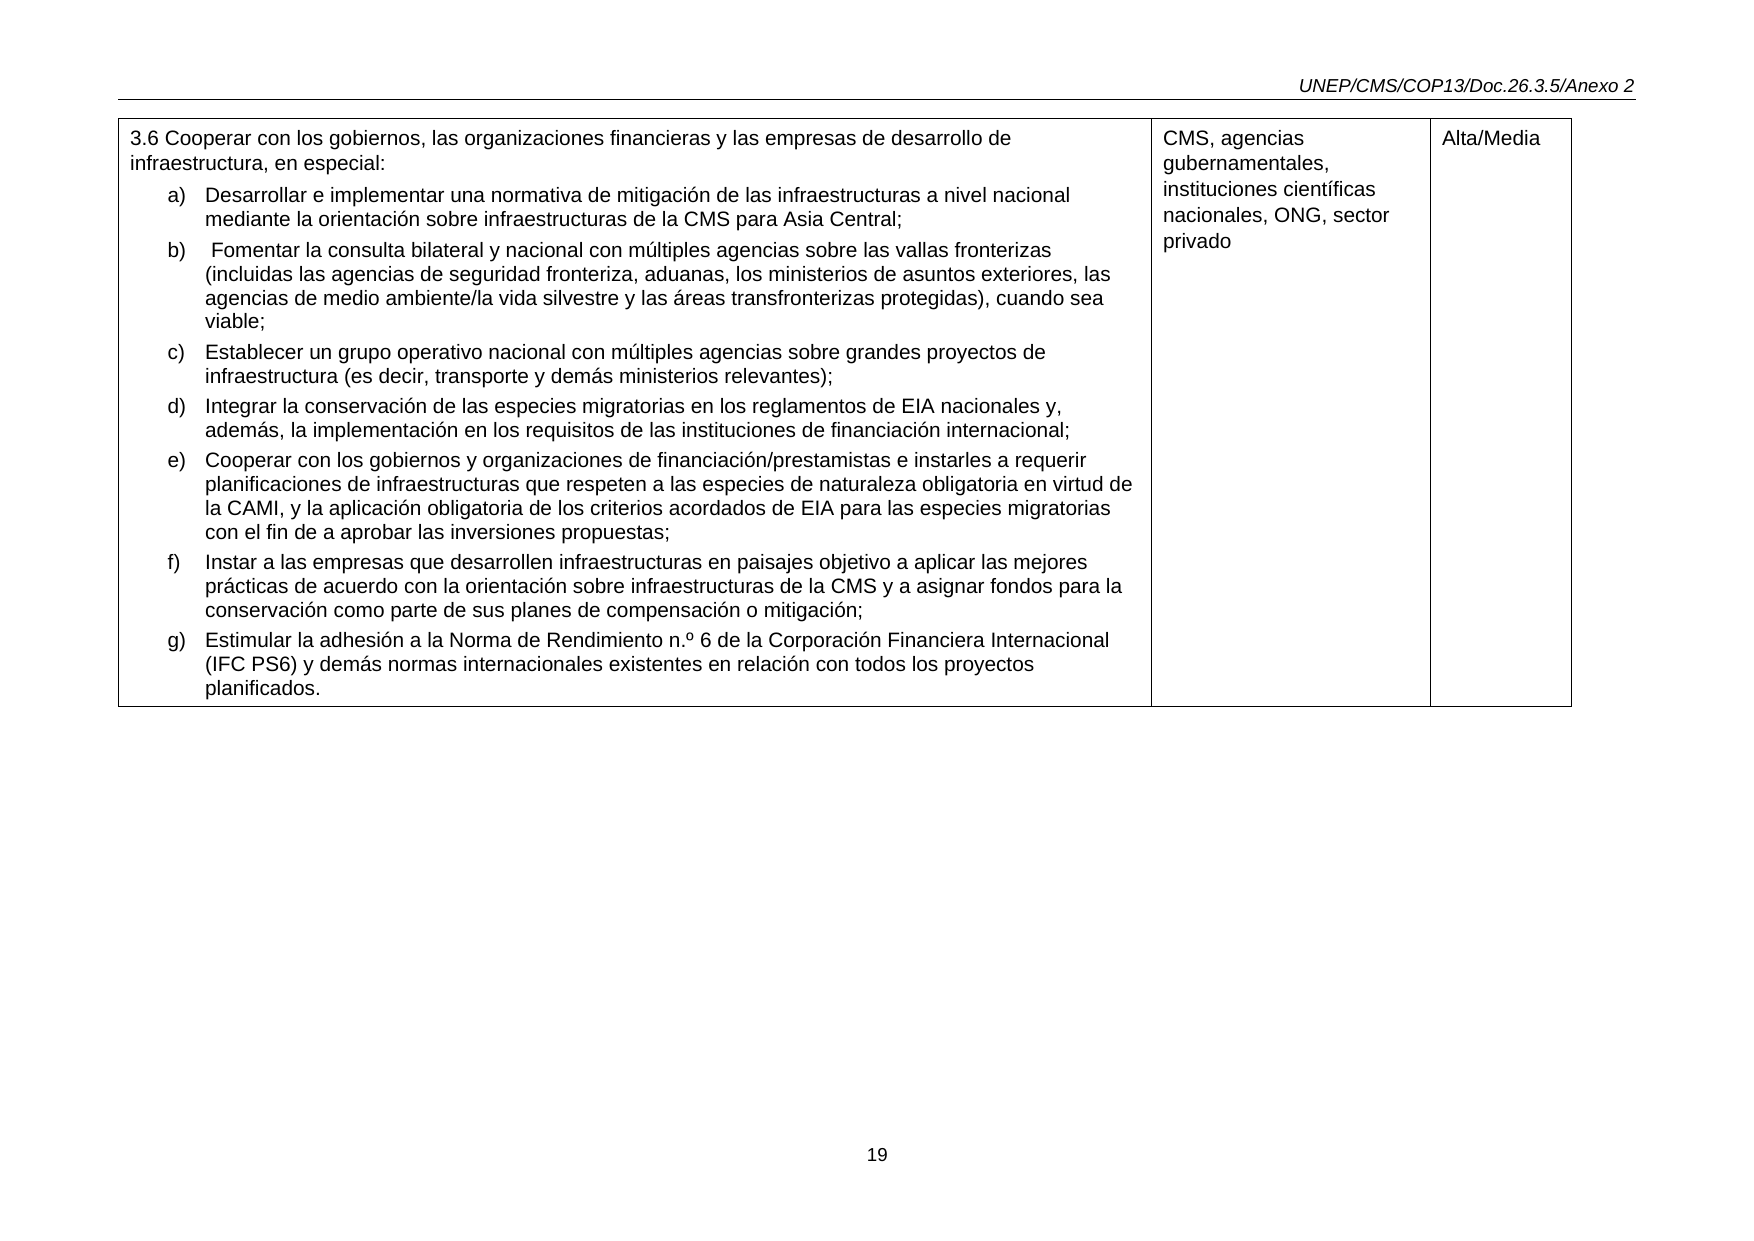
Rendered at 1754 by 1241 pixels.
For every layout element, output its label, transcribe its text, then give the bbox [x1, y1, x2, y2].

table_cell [1152, 119, 1430, 706]
table_cell 3.6 Cooperar con los gobiernos, las organizaciones financieras y las empresas de desarrollo de infraestructura, en especial: Desarrollar e implementar una normativa de mitigación de las infraestructuras a nivel nacional mediante la orientación sobre infraestructuras de la CMS para Asia Central; Fomentar la consulta bilateral y nacional con múltiples agencias sobre las vallas fronterizas (incluidas las agencias de seguridad fronteriza, aduanas, los ministerios de asuntos exteriores, las agencias de medio ambiente/la vida silvestre y las áreas transfronterizas protegidas), cuando sea viable; Establecer un grupo operativo nacional con múltiples agencias sobre grandes proyectos de infraestructura (es decir, transporte y demás ministerios relevantes); Integrar la conservación de las especies migratorias en los reglamentos de EIA nacionales y, además, la implementación en los requisitos de las instituciones de financiación internacional; Cooperar con los gobiernos y organizaciones de financiación/prestamistas e instarles a requerir planificaciones de infraestructuras que respeten a las especies de naturaleza obligatoria en virtud de la CAMI, y la aplicación obligatoria de los criterios acordados de EIA para las especies migratorias con el fin de a aprobar las inversiones propuestas; Instar a las empresas que desarrollen infraestructuras en paisajes objetivo a aplicar las mejores prácticas de acuerdo con la orientación sobre infraestructuras de la CMS y a asignar fondos para la conservación como parte de sus planes de compensación o mitigación; Estimular la adhesión a la Norma de Rendimiento n.º 6 de la Corporación Financiera Internacional (IFC PS6) y demás normas internacionales existentes en relación con todos los proyectos planificados. [119, 119, 1151, 706]
table_cell Alta/Media [1431, 119, 1571, 706]
